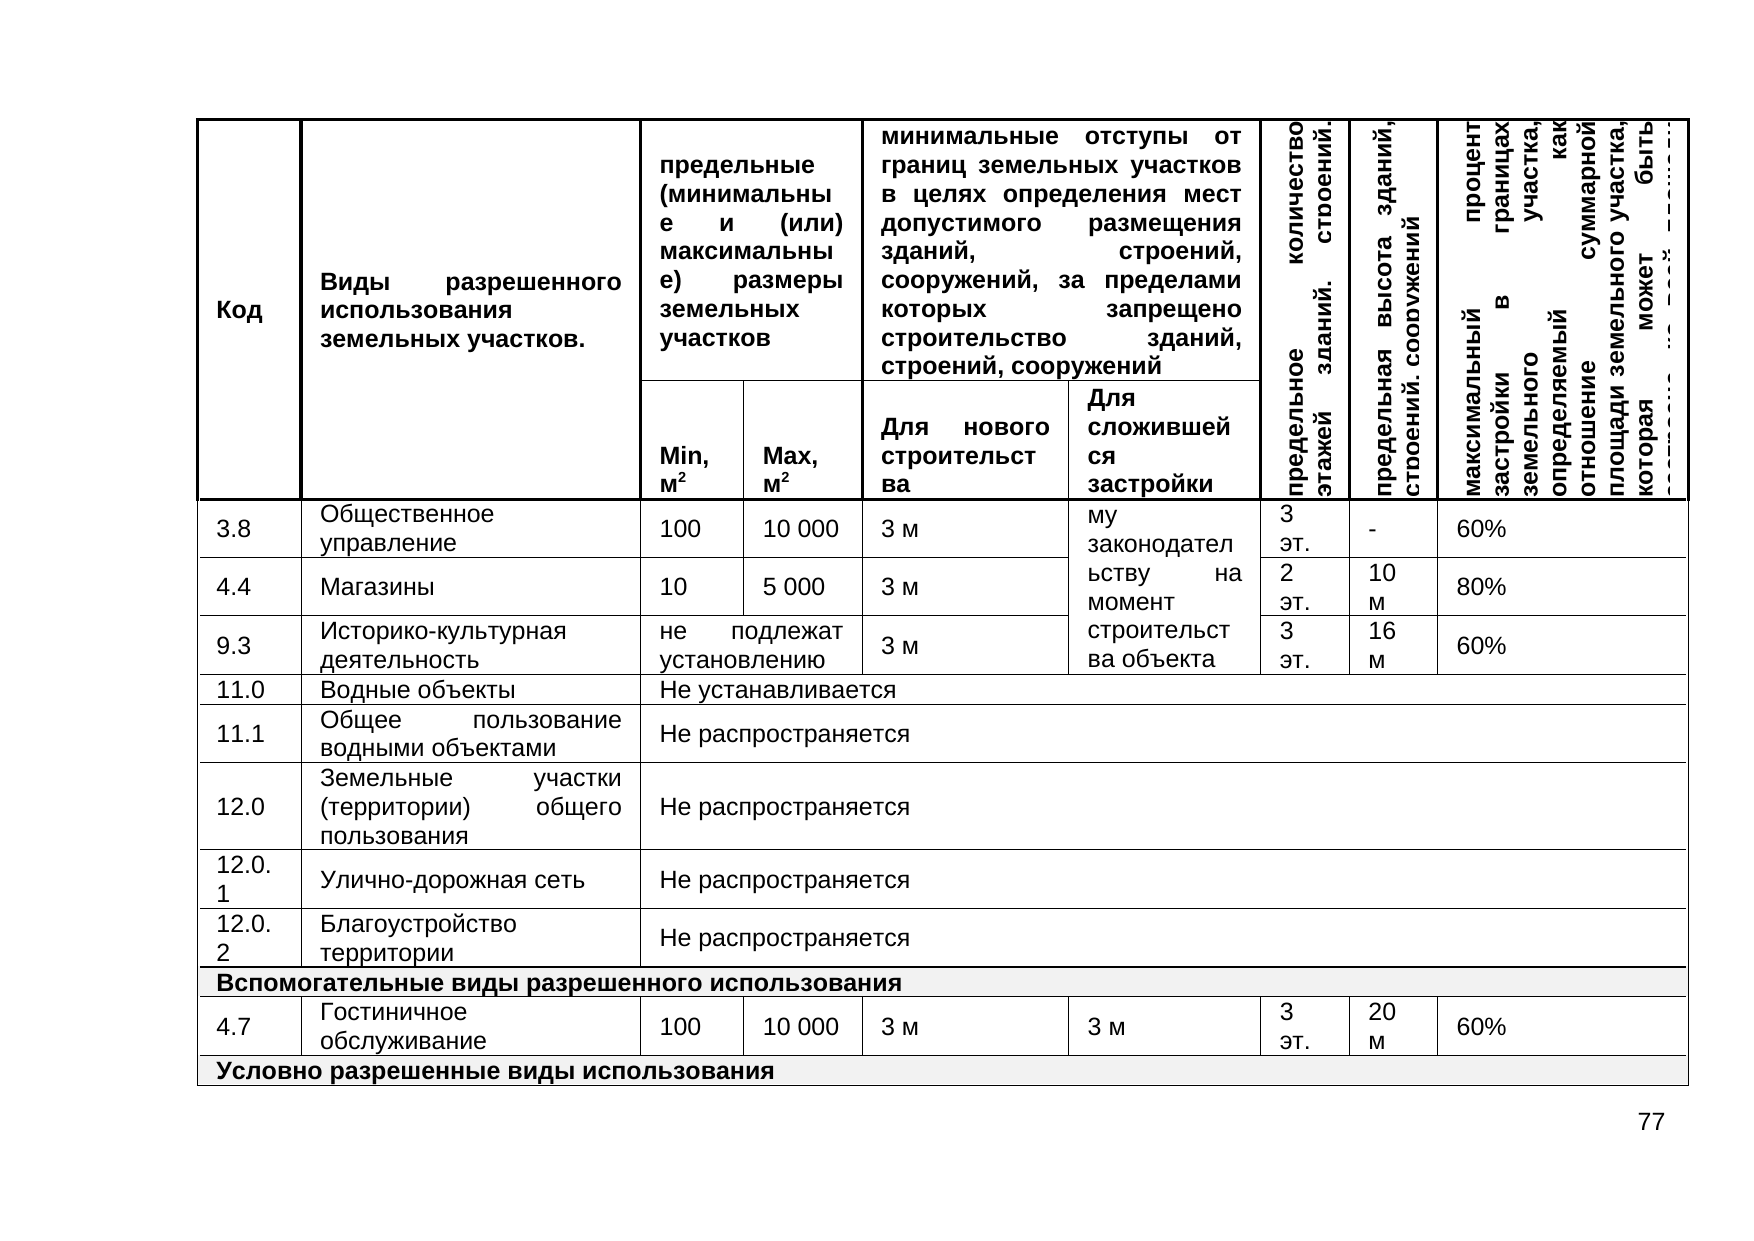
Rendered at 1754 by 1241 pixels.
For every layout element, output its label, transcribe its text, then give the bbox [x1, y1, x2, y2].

table_cell - [1350, 501, 1437, 557]
table_header предельное количество этажей зданий, строений, сооружений, [1262, 121, 1348, 498]
table_cell Водные объекты [302, 675, 640, 703]
table_cell Условно разрешенные виды использования [198, 1055, 1688, 1084]
table_cell не подлежат установлению [641, 616, 862, 674]
table_cell 11.0 [198, 674, 301, 703]
table_cell 3 м [863, 558, 1068, 615]
table_cell 9.3 [198, 615, 301, 674]
table_cell 3 эт. [1261, 501, 1349, 557]
table_header минимальные отступы от границ земельных участков в целях определения мест допустимого размещения зданий, строений, сооружений, за пределами которых запрещено строительство зданий, строений, сооружений [864, 121, 1259, 380]
table_cell Не распространяется [641, 762, 1688, 849]
table_cell 12.0.2 [198, 908, 301, 966]
table_cell Земельные участки (территории) общего пользования [302, 763, 640, 849]
table_cell 60% [1438, 615, 1688, 674]
table_cell Не распространяется [641, 704, 1688, 762]
table_cell 100 [641, 501, 743, 557]
table_header Виды разрешенного использования земельных участков. [303, 121, 639, 498]
table_cell Не устанавливается [641, 674, 1688, 703]
table_header максимальный процент застройки в границах земельного участка, определяемый как отношение суммарной площади земельного участка, которая может быть застроена, ко всей площади земельного участка [1439, 121, 1687, 498]
table_cell Общее пользование водными объектами [302, 705, 640, 762]
table_cell Благоустройство территории [302, 909, 640, 966]
table_cell 4.4 [198, 557, 301, 615]
table_cell Для нового строительства [864, 381, 1068, 498]
table_cell 5 000 [744, 558, 862, 615]
table_cell 60% [1438, 996, 1688, 1055]
table_cell 10 [641, 558, 743, 615]
table_cell 20 м [1350, 997, 1437, 1055]
table_cell Магазины [302, 558, 640, 615]
table_header Код [199, 121, 299, 498]
table_cell Не распространяется [641, 908, 1688, 966]
table_cell 3.8 [198, 498, 301, 557]
table_cell 3 м [1069, 997, 1260, 1055]
table_cell Не распространяется [641, 849, 1688, 908]
table_cell 3 эт. [1261, 616, 1349, 674]
table_cell 10 м [1350, 558, 1437, 615]
table_cell 3 м [863, 997, 1068, 1055]
table_cell Max, м2 [744, 381, 861, 498]
table_cell 80% [1438, 557, 1688, 615]
table_cell 4.7 [198, 996, 301, 1055]
table_cell Согласно действующему законодательству на момент строительства объекта [1069, 501, 1260, 674]
table_cell 11.1 [198, 704, 301, 762]
table_cell 2 эт. [1261, 558, 1349, 615]
table_cell Для сложившейся застройки [1069, 381, 1259, 498]
table_cell 10 000 [744, 501, 862, 557]
table_cell Улично-дорожная сеть [302, 850, 640, 908]
table_header предельная высота зданий, строений, сооружений [1351, 121, 1436, 498]
table_cell Общественное управление [302, 501, 640, 557]
table_header предельные (минимальные и (или) максимальные) размеры земельных участков [642, 121, 861, 380]
table_cell 10 000 [744, 997, 862, 1055]
table_cell 3 м [863, 501, 1068, 557]
table_cell 3 м [863, 616, 1068, 674]
table_cell Историко-культурная деятельность [302, 616, 640, 674]
table_cell 12.0.1 [198, 849, 301, 908]
table_cell Min, м2 [642, 381, 743, 498]
table_cell Вспомогательные виды разрешенного использования [198, 966, 1688, 996]
table_cell 60% [1438, 498, 1688, 557]
table_cell 100 [641, 997, 743, 1055]
table_cell Гостиничное обслуживание [302, 997, 640, 1055]
table_cell 3 эт. [1261, 997, 1349, 1055]
table_cell 12.0 [198, 762, 301, 849]
table_cell 16 м [1350, 616, 1437, 674]
